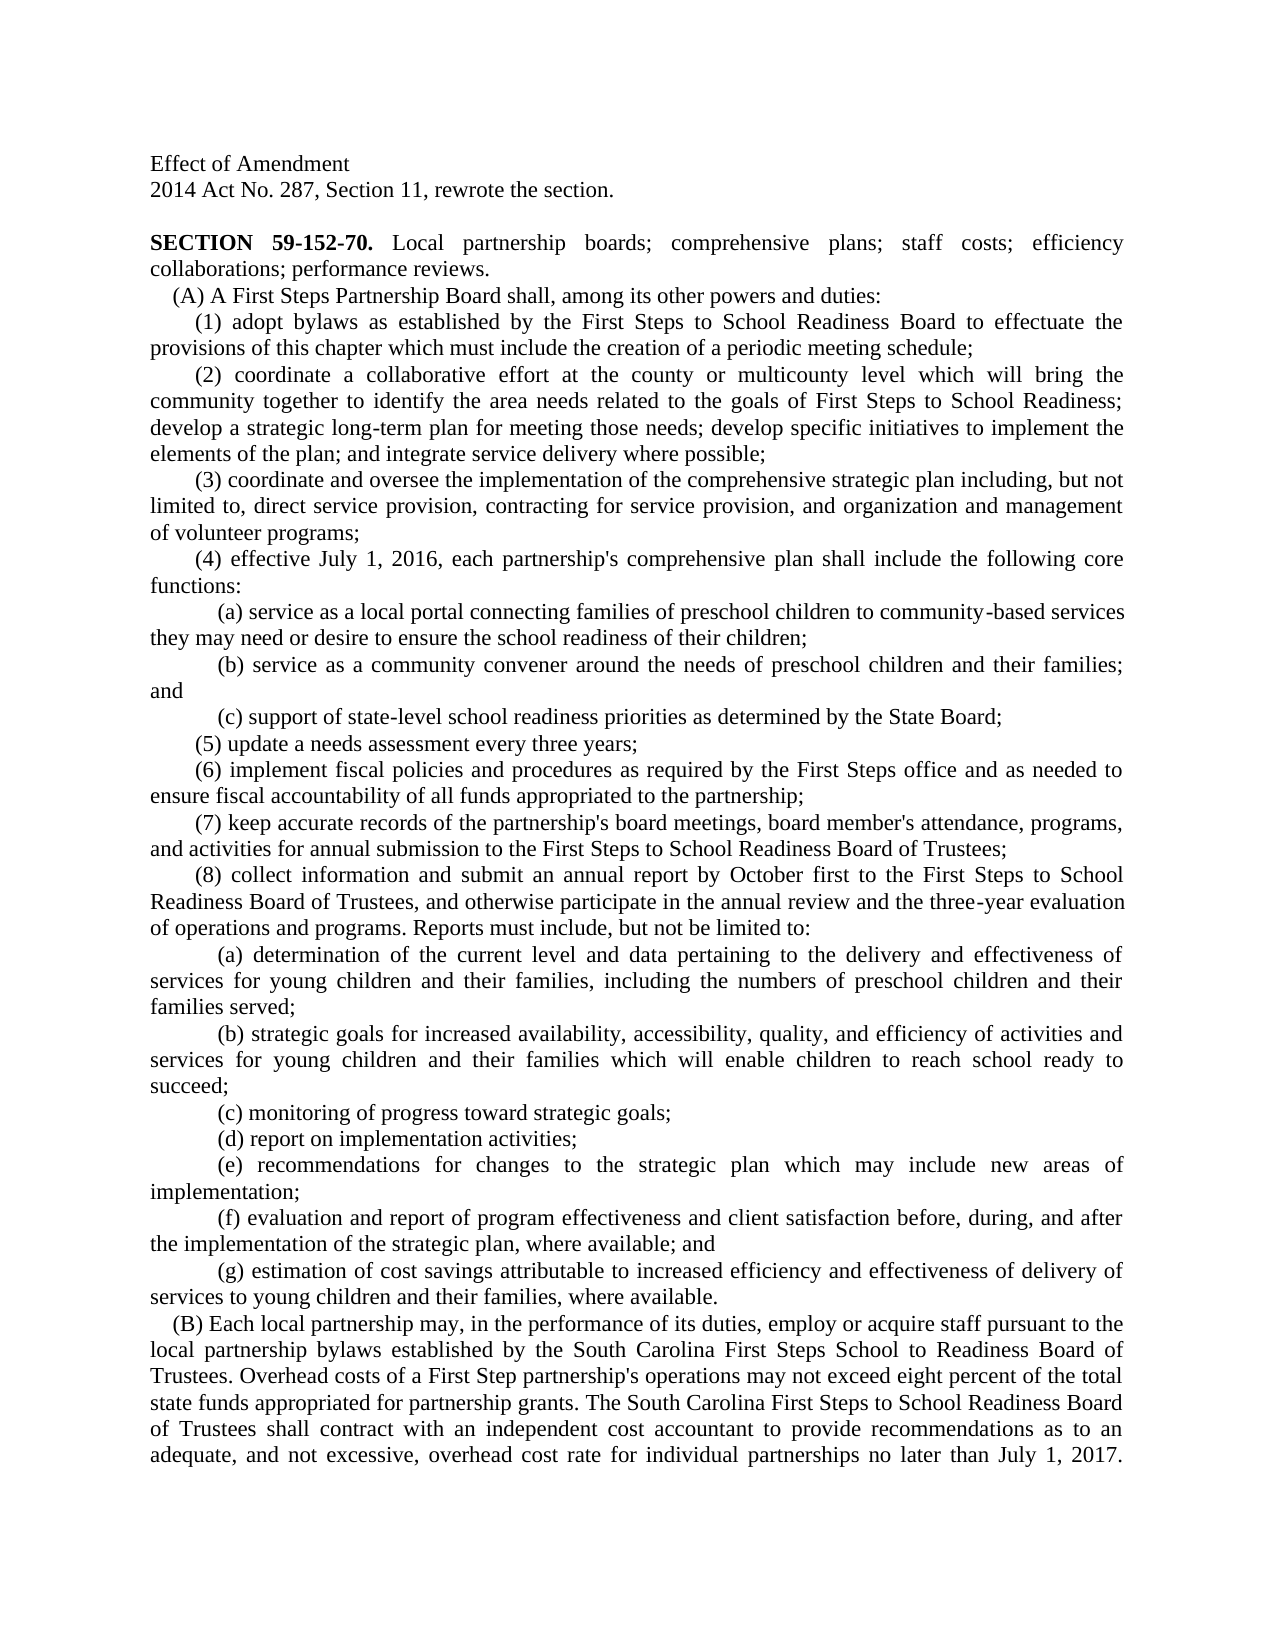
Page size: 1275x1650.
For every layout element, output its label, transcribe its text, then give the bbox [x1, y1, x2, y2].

text (f) evaluation and report of program effectiveness and client satisfaction before, during, and after the implementation of the strategic plan, where available; and [150, 1204, 1125, 1257]
text (a) determination of the current level and data pertaining to the delivery and effectiveness of services for young children and their families, including the numbers of preschool children and their families served; [150, 941, 1125, 1020]
text (d) report on implementation activities; [150, 1125, 1125, 1151]
text (8) collect information and submit an annual report by October first to the First Steps to School Readiness Board of Trustees, and otherwise participate in the annual review and the three-year evaluation of operations and programs. Reports must include, but not be limited to: [150, 862, 1125, 941]
text (b) strategic goals for increased availability, accessibility, quality, and efficiency of activities and services for young children and their families which will enable children to reach school ready to succeed; [150, 1020, 1125, 1099]
text (6) implement fiscal policies and procedures as required by the First Steps office and as needed to ensure fiscal accountability of all funds appropriated to the partnership; [150, 756, 1125, 809]
text (a) service as a local portal connecting families of preschool children to community-based services they may need or desire to ensure the school readiness of their children; [150, 598, 1125, 651]
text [150, 1309, 1125, 1468]
text (b) service as a community convener around the needs of preschool children and their families; and [150, 651, 1125, 703]
text (7) keep accurate records of the partnership's board meetings, board member's attendance, programs, and activities for annual submission to the First Steps to School Readiness Board of Trustees; [150, 809, 1125, 862]
text 2014 Act No. 287, Section 11, rewrote the section. [150, 176, 1125, 203]
text (A) A First Steps Partnership Board shall, among its other powers and duties: [150, 282, 1125, 308]
text Effect of Amendment [150, 150, 1125, 176]
text (g) estimation of cost savings attributable to increased efficiency and effectiveness of delivery of services to young children and their families, where available. [150, 1257, 1125, 1309]
text (c) monitoring of progress toward strategic goals; [150, 1099, 1125, 1125]
text (c) support of state-level school readiness priorities as determined by the State Board; [150, 703, 1125, 730]
text (e) recommendations for changes to the strategic plan which may include new areas of implementation; [150, 1151, 1125, 1204]
text SECTION 59-152-70. Local partnership boards; comprehensive plans; staff costs; efficiency collaborations; performance reviews. [150, 229, 1125, 282]
text (5) update a needs assessment every three years; [150, 730, 1125, 756]
text (1) adopt bylaws as established by the First Steps to School Readiness Board to effectuate the provisions of this chapter which must include the creation of a periodic meeting schedule; [150, 308, 1125, 361]
text (3) coordinate and oversee the implementation of the comprehensive strategic plan including, but not limited to, direct service provision, contracting for service provision, and organization and management of volunteer programs; [150, 466, 1125, 545]
text (4) effective July 1, 2016, each partnership's comprehensive plan shall include the following core functions: [150, 545, 1125, 598]
text (2) coordinate a collaborative effort at the county or multicounty level which will bring the community together to identify the area needs related to the goals of First Steps to School Readiness; develop a strategic long-term plan for meeting those needs; develop specific initiatives to implement the elements of the plan; and integrate service delivery where possible; [150, 361, 1125, 466]
